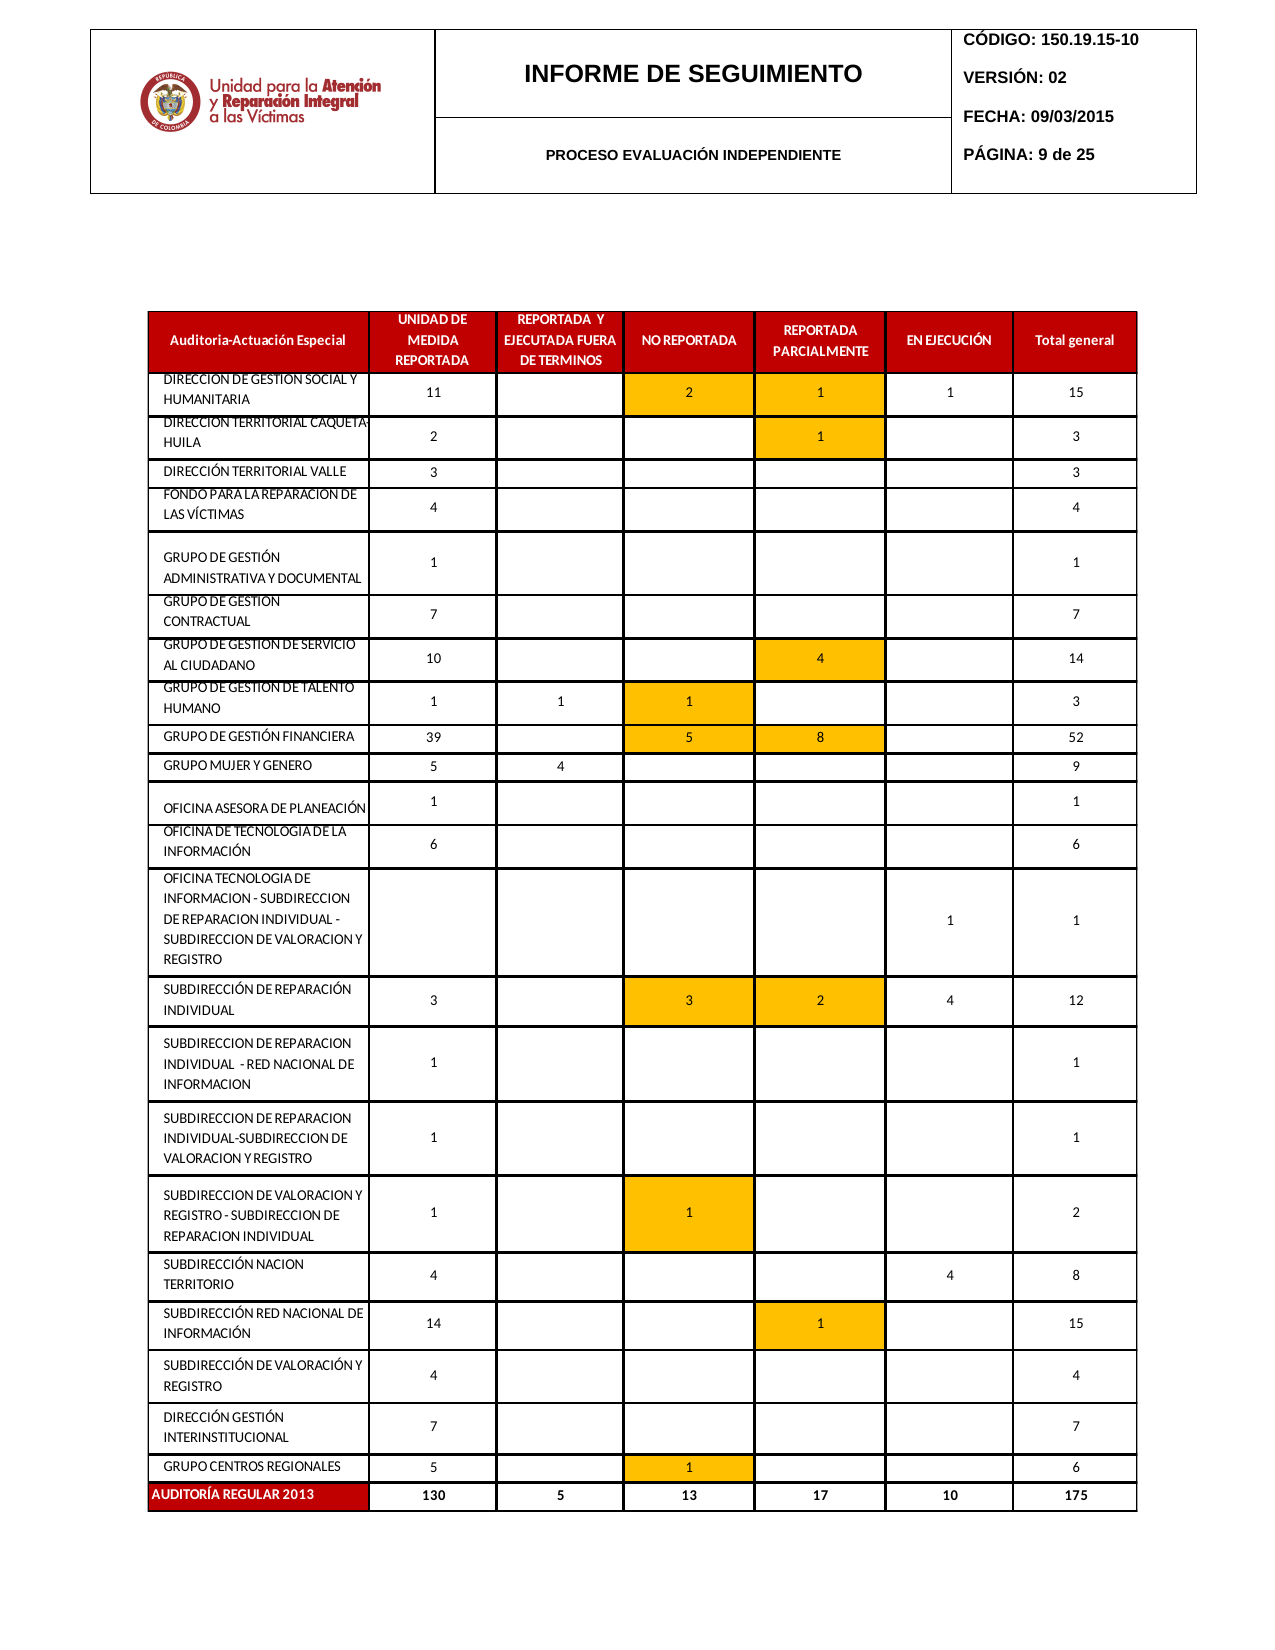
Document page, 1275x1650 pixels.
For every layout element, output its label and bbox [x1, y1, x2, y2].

picture [122, 60, 404, 142]
